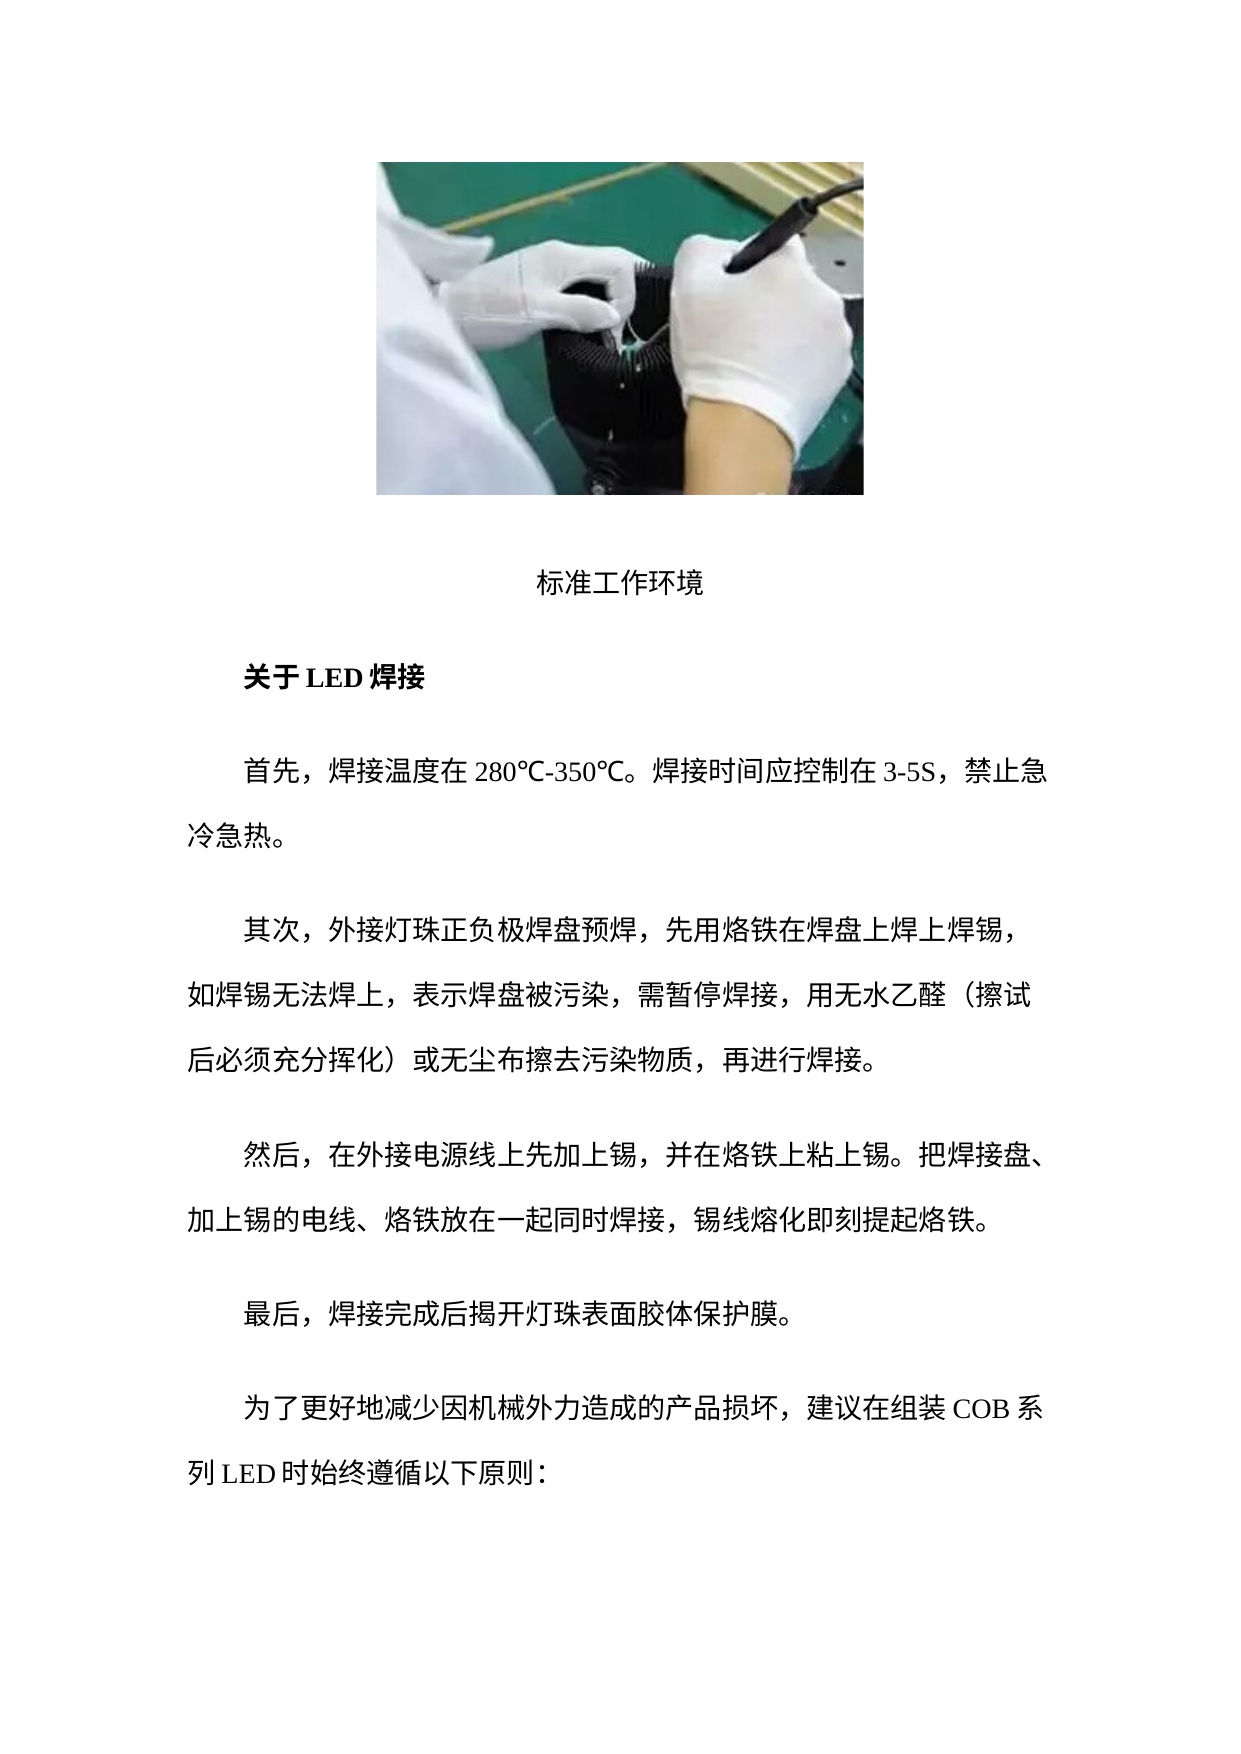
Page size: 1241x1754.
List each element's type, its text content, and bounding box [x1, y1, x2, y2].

text 最后，焊接完成后揭开灯珠表面胶体保护膜。 [187, 1279, 1053, 1344]
text 关于LED焊接 [187, 643, 1053, 708]
text 首先，焊接温度在280℃-350℃。焊接时间应控制在3-5S，禁止急冷急热。 [187, 737, 1053, 867]
text 标准工作环境 [187, 549, 1053, 614]
text 然后，在外接电源线上先加上锡，并在烙铁上粘上锡。把焊接盘、加上锡的电线、烙铁放在一起同时焊接，锡线熔化即刻提起烙铁。 [187, 1120, 1053, 1250]
text 为了更好地减少因机械外力造成的产品损坏，建议在组装COB系列LED时始终遵循以下原则： [187, 1374, 1053, 1504]
text 其次，外接灯珠正负极焊盘预焊，先用烙铁在焊盘上焊上焊锡，如焊锡无法焊上，表示焊盘被污染，需暂停焊接，用无水乙醛（擦试后必须充分挥化）或无尘布擦去污染物质，再进行焊接。 [187, 896, 1053, 1091]
picture [376, 162, 864, 495]
